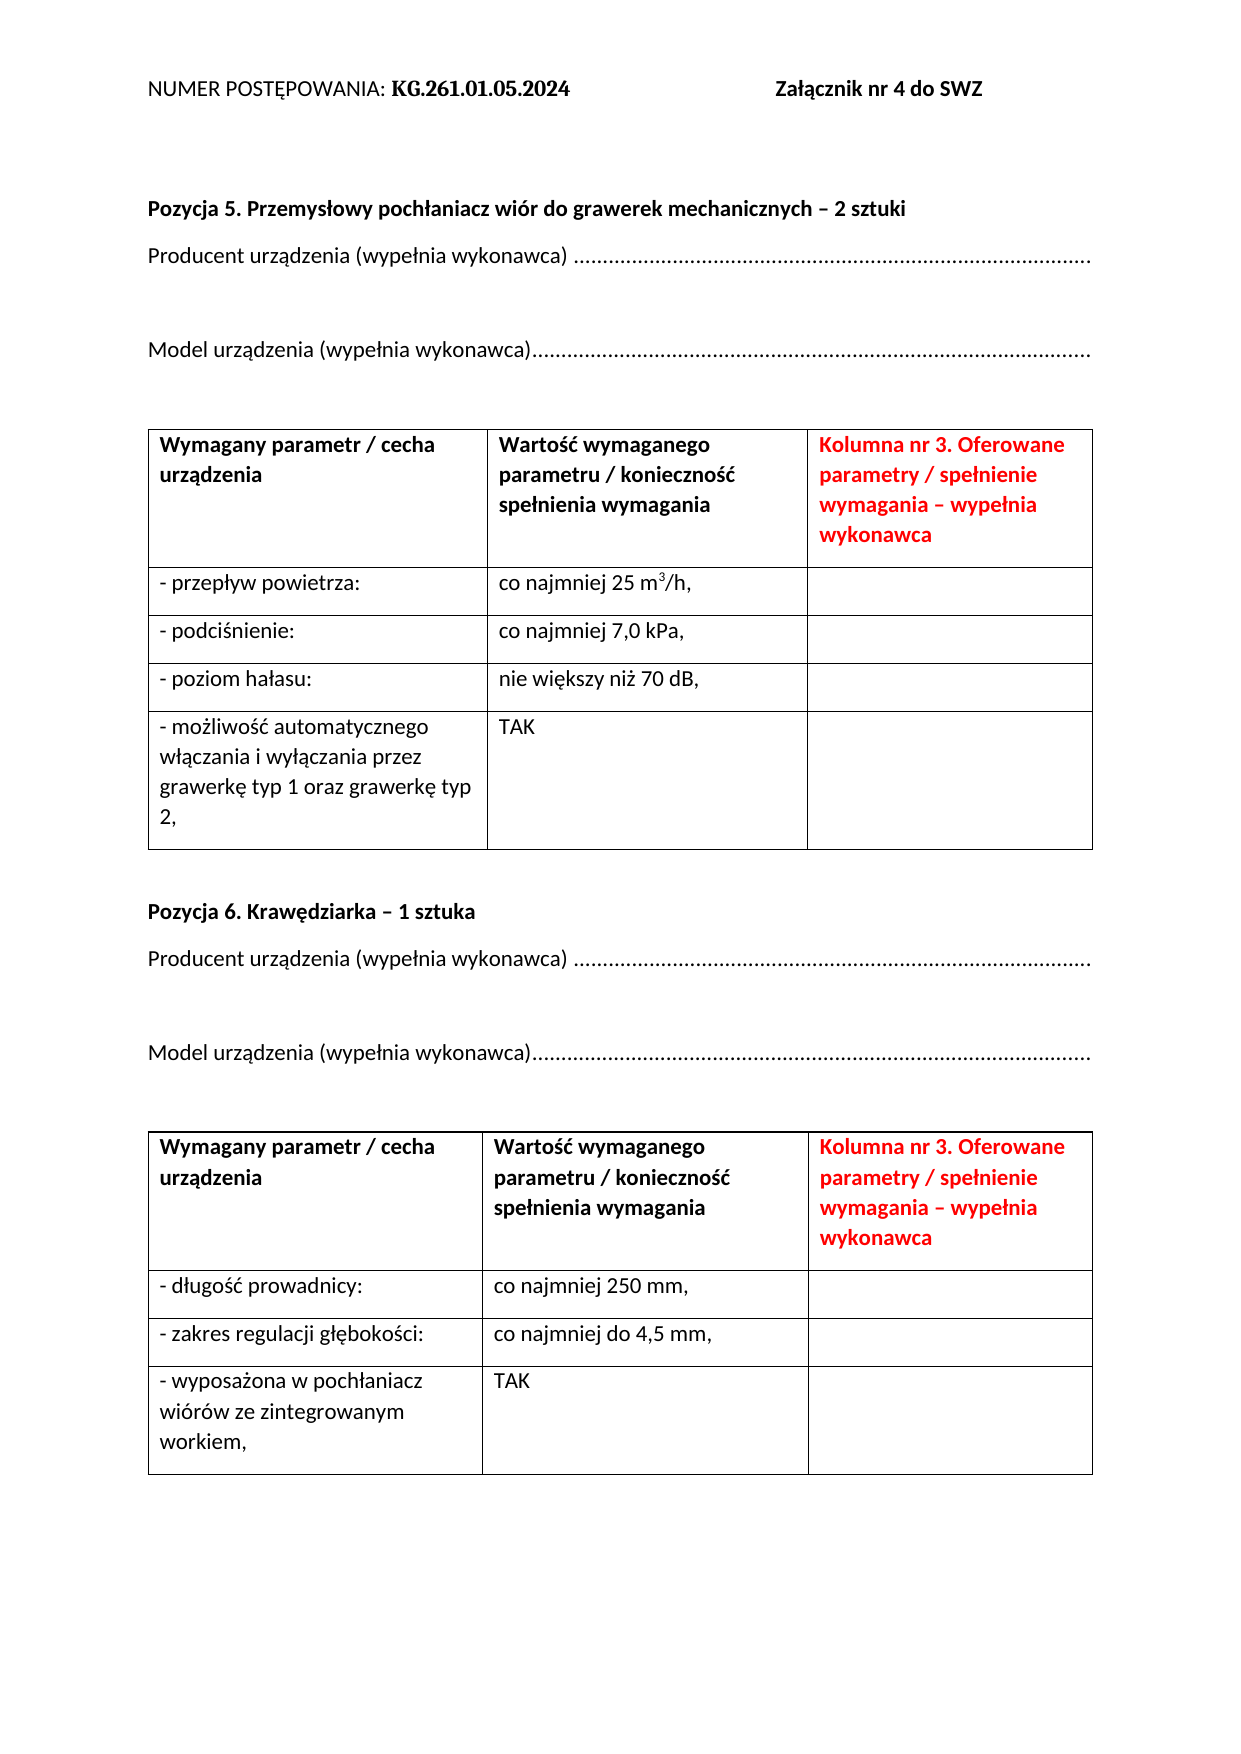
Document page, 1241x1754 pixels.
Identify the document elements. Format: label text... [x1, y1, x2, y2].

table_cell TAK [483, 1367, 808, 1474]
table_cell [808, 712, 1092, 849]
table_cell - możliwość automatycznego włączania i wyłączania przez grawerkę typ 1 oraz grawerkę typ 2, [149, 712, 487, 849]
table_cell - przepływ powietrza: [149, 568, 487, 615]
table_cell [808, 664, 1092, 711]
table_header Wymagany parametr / cecha urządzenia [149, 430, 487, 567]
table_header Wartość wymaganego parametru / konieczność spełnienia wymagania [483, 1133, 808, 1270]
table_cell co najmniej 25 m3/h, [488, 568, 807, 615]
text Producent urządzenia (wypełnia wykonawca) [148, 241, 1093, 269]
text Pozycja 5. Przemysłowy pochłaniacz wiór do grawerek mechanicznych – 2 sztuki [148, 194, 1093, 222]
table_cell - poziom hałasu: [149, 664, 487, 711]
table_cell [808, 568, 1092, 615]
table_header Kolumna nr 3. Oferowane parametry / spełnienie wymagania – wypełnia wykonawca [808, 430, 1092, 567]
table_cell co najmniej do 4,5 mm, [483, 1319, 808, 1366]
table_header Wymagany parametr / cecha urządzenia [149, 1133, 482, 1270]
table_cell co najmniej 7,0 kPa, [488, 616, 807, 663]
table_cell - podciśnienie: [149, 616, 487, 663]
table_cell [809, 1367, 1092, 1474]
text Model urządzenia (wypełnia wykonawca) [148, 1038, 1093, 1066]
table_cell - długość prowadnicy: [149, 1271, 482, 1318]
table_cell - zakres regulacji głębokości: [149, 1319, 482, 1366]
table_cell - wyposażona w pochłaniacz wiórów ze zintegrowanym workiem, [149, 1367, 482, 1474]
table_header Wartość wymaganego parametru / konieczność spełnienia wymagania [488, 430, 807, 567]
text Model urządzenia (wypełnia wykonawca) [148, 335, 1093, 363]
table_cell co najmniej 250 mm, [483, 1271, 808, 1318]
table_cell [809, 1319, 1092, 1366]
table_cell [808, 616, 1092, 663]
table_cell [809, 1271, 1092, 1318]
text Pozycja 6. Krawędziarka – 1 sztuka [148, 897, 1093, 925]
table_cell TAK [488, 712, 807, 849]
text Producent urządzenia (wypełnia wykonawca) [148, 944, 1093, 972]
table_header Kolumna nr 3. Oferowane parametry / spełnienie wymagania – wypełnia wykonawca [809, 1133, 1092, 1270]
table_cell nie większy niż 70 dB, [488, 664, 807, 711]
